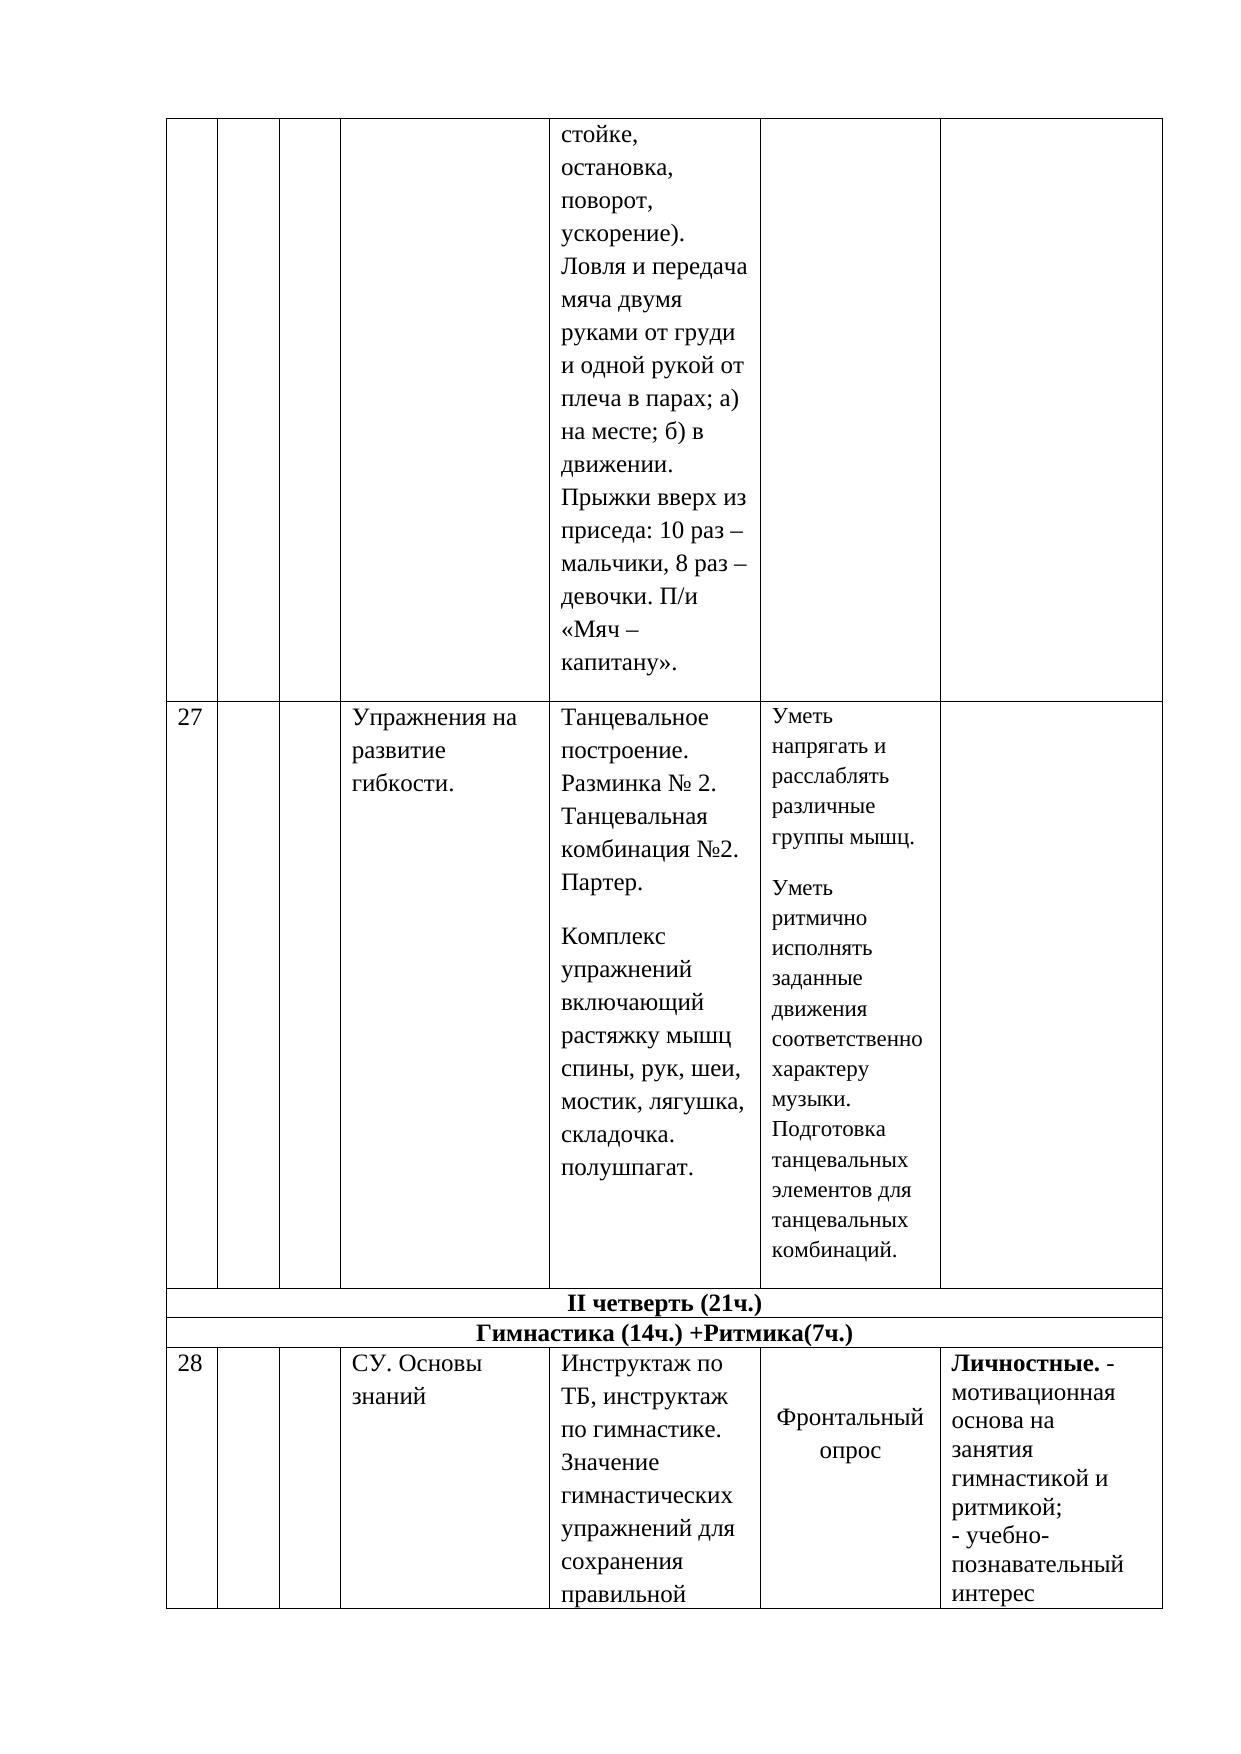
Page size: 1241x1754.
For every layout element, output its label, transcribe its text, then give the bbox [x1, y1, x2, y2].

table_cell [218, 1348, 279, 1608]
table_cell 27 [167, 702, 217, 1287]
table_cell II четверть (21ч.) [167, 1289, 1162, 1317]
table_cell [218, 119, 279, 701]
table_cell Танцевальное построение. Разминка № 2. Танцевальная комбинация №2. Партер. Комплекс упражнений включающий растяжку мышц спины, рук, шеи, мостик, лягушка, складочка. полушпагат. [550, 702, 760, 1287]
table_cell 26 [167, 119, 217, 701]
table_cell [761, 119, 940, 701]
table_cell Фронтальный опрос [761, 1348, 940, 1608]
table_cell Гимнастика (14ч.) +Ритмика(7ч.) [167, 1318, 1162, 1347]
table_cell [941, 1348, 1162, 1608]
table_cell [550, 1348, 760, 1608]
table_cell [280, 1348, 340, 1608]
table_cell 28 [167, 1348, 217, 1608]
table_cell Упражнения на развитие гибкости. [341, 702, 549, 1287]
table_cell [280, 119, 340, 701]
table_cell [218, 702, 279, 1287]
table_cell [341, 119, 549, 701]
table_cell Уметь напрягать и расслаблять различные группы мышц. Уметь ритмично исполнять заданные движения соответственно характеру музыки. Подготовка танцевальных элементов для танцевальных комбинаций. [761, 702, 940, 1287]
table_cell СУ. Основы знаний [341, 1348, 549, 1608]
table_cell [550, 119, 760, 701]
table_cell [941, 702, 1162, 1287]
table_cell [280, 702, 340, 1287]
